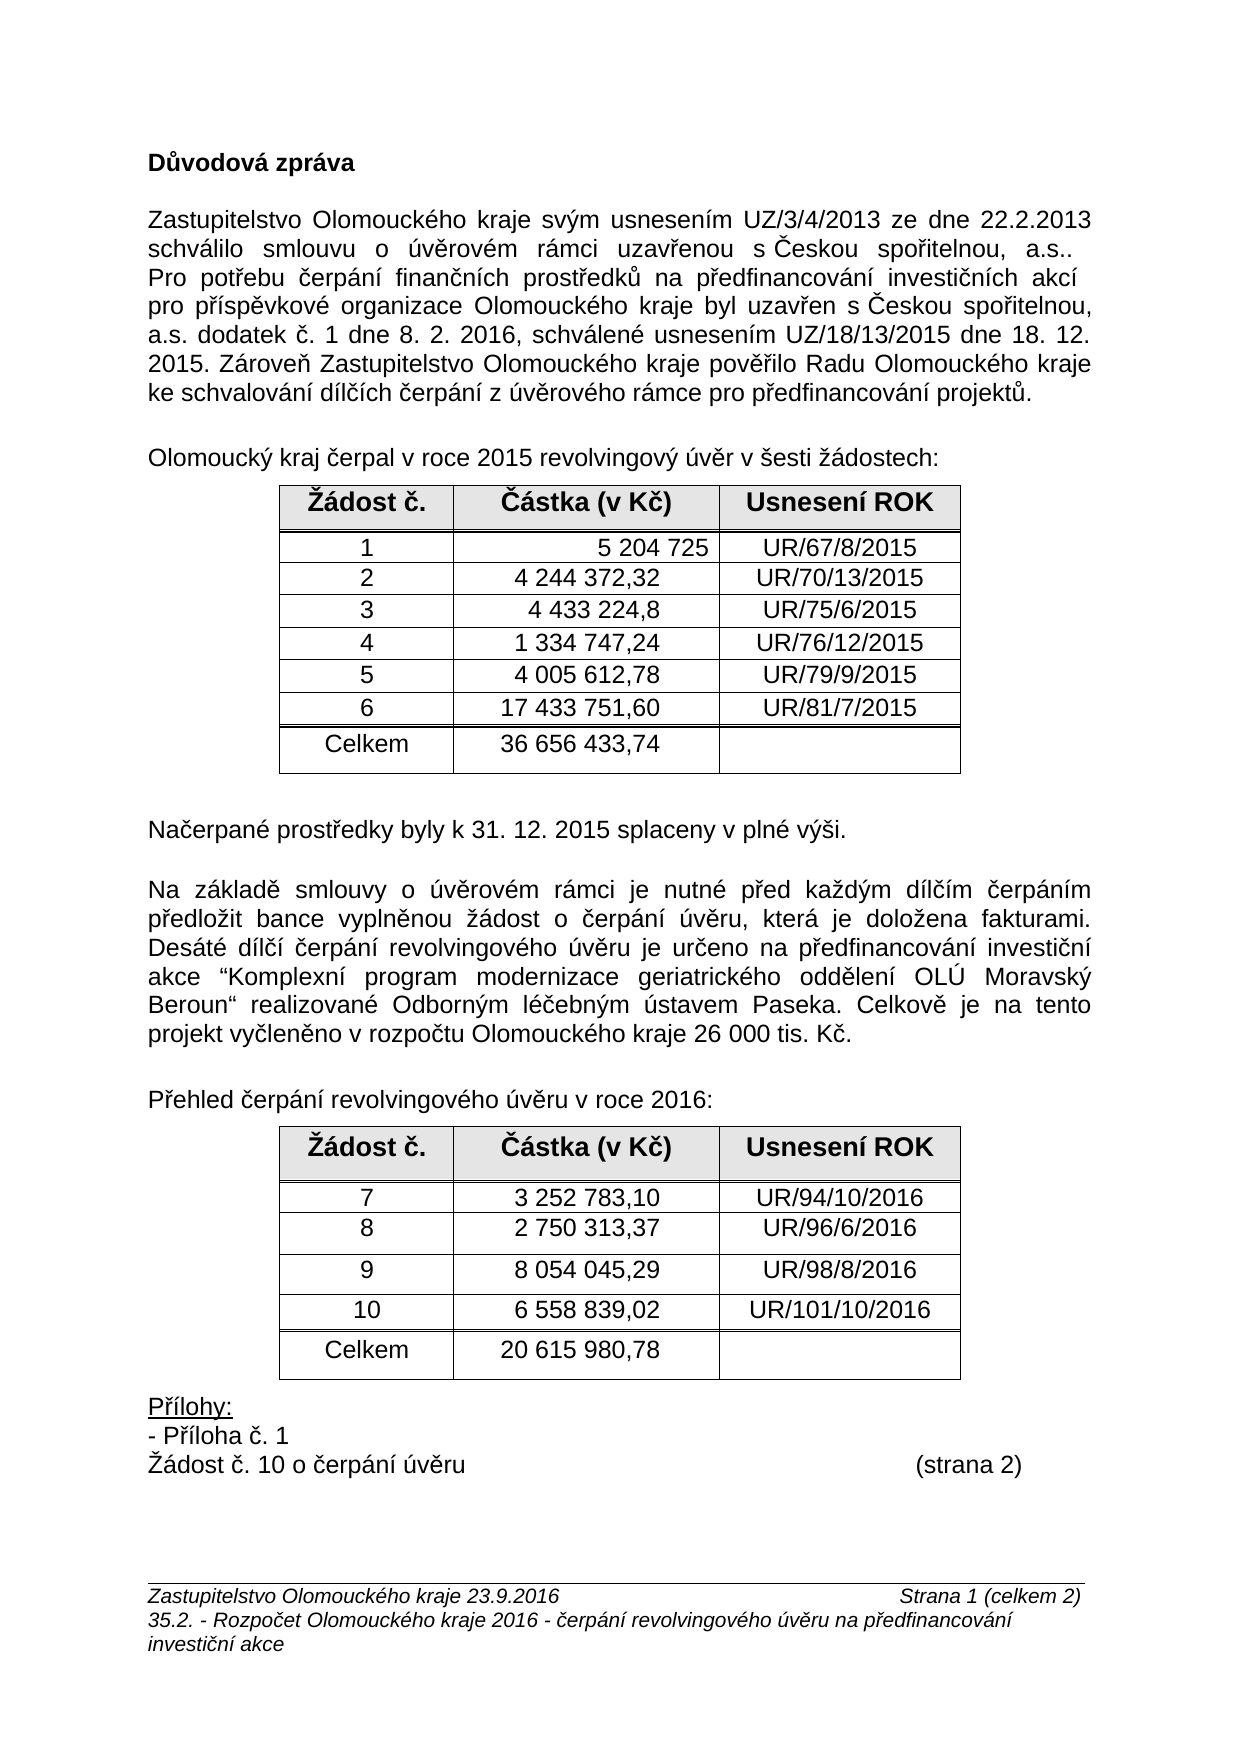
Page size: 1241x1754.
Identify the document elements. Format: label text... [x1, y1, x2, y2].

text Na základě smlouvy o úvěrovém rámci je nutné před každým dílčím čerpáním předložit bance vyplněnou žádost o čerpání úvěru, která je doložena fakturami. Desáté dílčí čerpání revolvingového úvěru je určeno na předfinancování investiční akce “Komplexní program modernizace geriatrického oddělení OLÚ Moravský Beroun“ realizované Odborným léčebným ústavem Paseka. Celkově je na tento projekt vyčleněno v rozpočtu Olomouckého kraje 26 000 tis. Kč. [148, 875, 1093, 1048]
text Zastupitelstvo Olomouckého kraje svým usnesením UZ/3/4/2013 ze dne 22.2.2013 schválilo smlouvu o úvěrovém rámci uzavřenou s Českou spořitelnou, a.s.. Pro potřebu čerpání finančních prostředků na předfinancování investičních akcí pro příspěvkové organizace Olomouckého kraje byl uzavřen s Českou spořitelnou, a.s. dodatek č. 1 dne 8. 2. 2016, schválené usnesením UZ/18/13/2015 dne 18. 12. 2015. Zároveň Zastupitelstvo Olomouckého kraje pověřilo Radu Olomouckého kraje ke schvalování dílčích čerpání z úvěrového rámce pro předfinancování projektů. [148, 205, 1093, 406]
text Přehled čerpání revolvingového úvěru v roce 2016: [148, 1085, 1093, 1113]
table_cell 20 615 980,78 [454, 1332, 719, 1379]
table_cell 9 [280, 1255, 453, 1294]
table_cell 8 054 045,29 [454, 1255, 719, 1294]
table_cell [720, 1332, 960, 1379]
table_cell 4 [280, 628, 453, 659]
text Žádost č. 10 o čerpání úvěru (strana 2) [148, 1450, 1093, 1478]
text Přílohy: [148, 1392, 1093, 1421]
table_cell UR/81/7/2015 [720, 693, 960, 724]
table_cell 7 [280, 1183, 453, 1212]
table_header Částka (v Kč) [454, 486, 719, 529]
table_header Usnesení ROK [720, 1127, 960, 1179]
table_header Žádost č. [280, 486, 453, 529]
table_cell 36 656 433,74 [454, 728, 719, 773]
table_cell UR/94/10/2016 [720, 1183, 960, 1212]
table_cell UR/96/6/2016 [720, 1213, 960, 1254]
table_header Žádost č. [280, 1127, 453, 1179]
table_cell 1 334 747,24 [454, 628, 719, 659]
text Olomoucký kraj čerpal v roce 2015 revolvingový úvěr v šesti žádostech: [148, 443, 1093, 472]
table_header Částka (v Kč) [454, 1127, 719, 1179]
table_cell 2 750 313,37 [454, 1213, 719, 1254]
table_cell UR/98/8/2016 [720, 1255, 960, 1294]
table_cell UR/79/9/2015 [720, 660, 960, 692]
table_cell 4 433 224,8 [454, 595, 719, 627]
table_header Usnesení ROK [720, 486, 960, 529]
table_cell Celkem [280, 728, 453, 773]
table_cell 4 005 612,78 [454, 660, 719, 692]
table_cell UR/75/6/2015 [720, 595, 960, 627]
table_cell Celkem [280, 1332, 453, 1379]
table_cell 3 [280, 595, 453, 627]
table_cell 6 [280, 693, 453, 724]
table_cell 5 [280, 660, 453, 692]
text Důvodová zpráva [148, 148, 1093, 176]
table_cell 6 558 839,02 [454, 1295, 719, 1328]
table_cell 1 [280, 533, 453, 562]
table_cell UR/101/10/2016 [720, 1295, 960, 1328]
table_cell 5 204 725 [454, 533, 719, 562]
table_cell 2 [280, 563, 453, 594]
table_cell 4 244 372,32 [454, 563, 719, 594]
table_cell 17 433 751,60 [454, 693, 719, 724]
table_cell 10 [280, 1295, 453, 1328]
table_cell UR/76/12/2015 [720, 628, 960, 659]
text Načerpané prostředky byly k 31. 12. 2015 splaceny v plné výši. [148, 815, 1093, 844]
text - Příloha č. 1 [148, 1421, 1093, 1450]
table_cell UR/67/8/2015 [720, 533, 960, 562]
table_cell [720, 728, 960, 773]
table_cell 3 252 783,10 [454, 1183, 719, 1212]
table_cell 8 [280, 1213, 453, 1254]
table_cell UR/70/13/2015 [720, 563, 960, 594]
